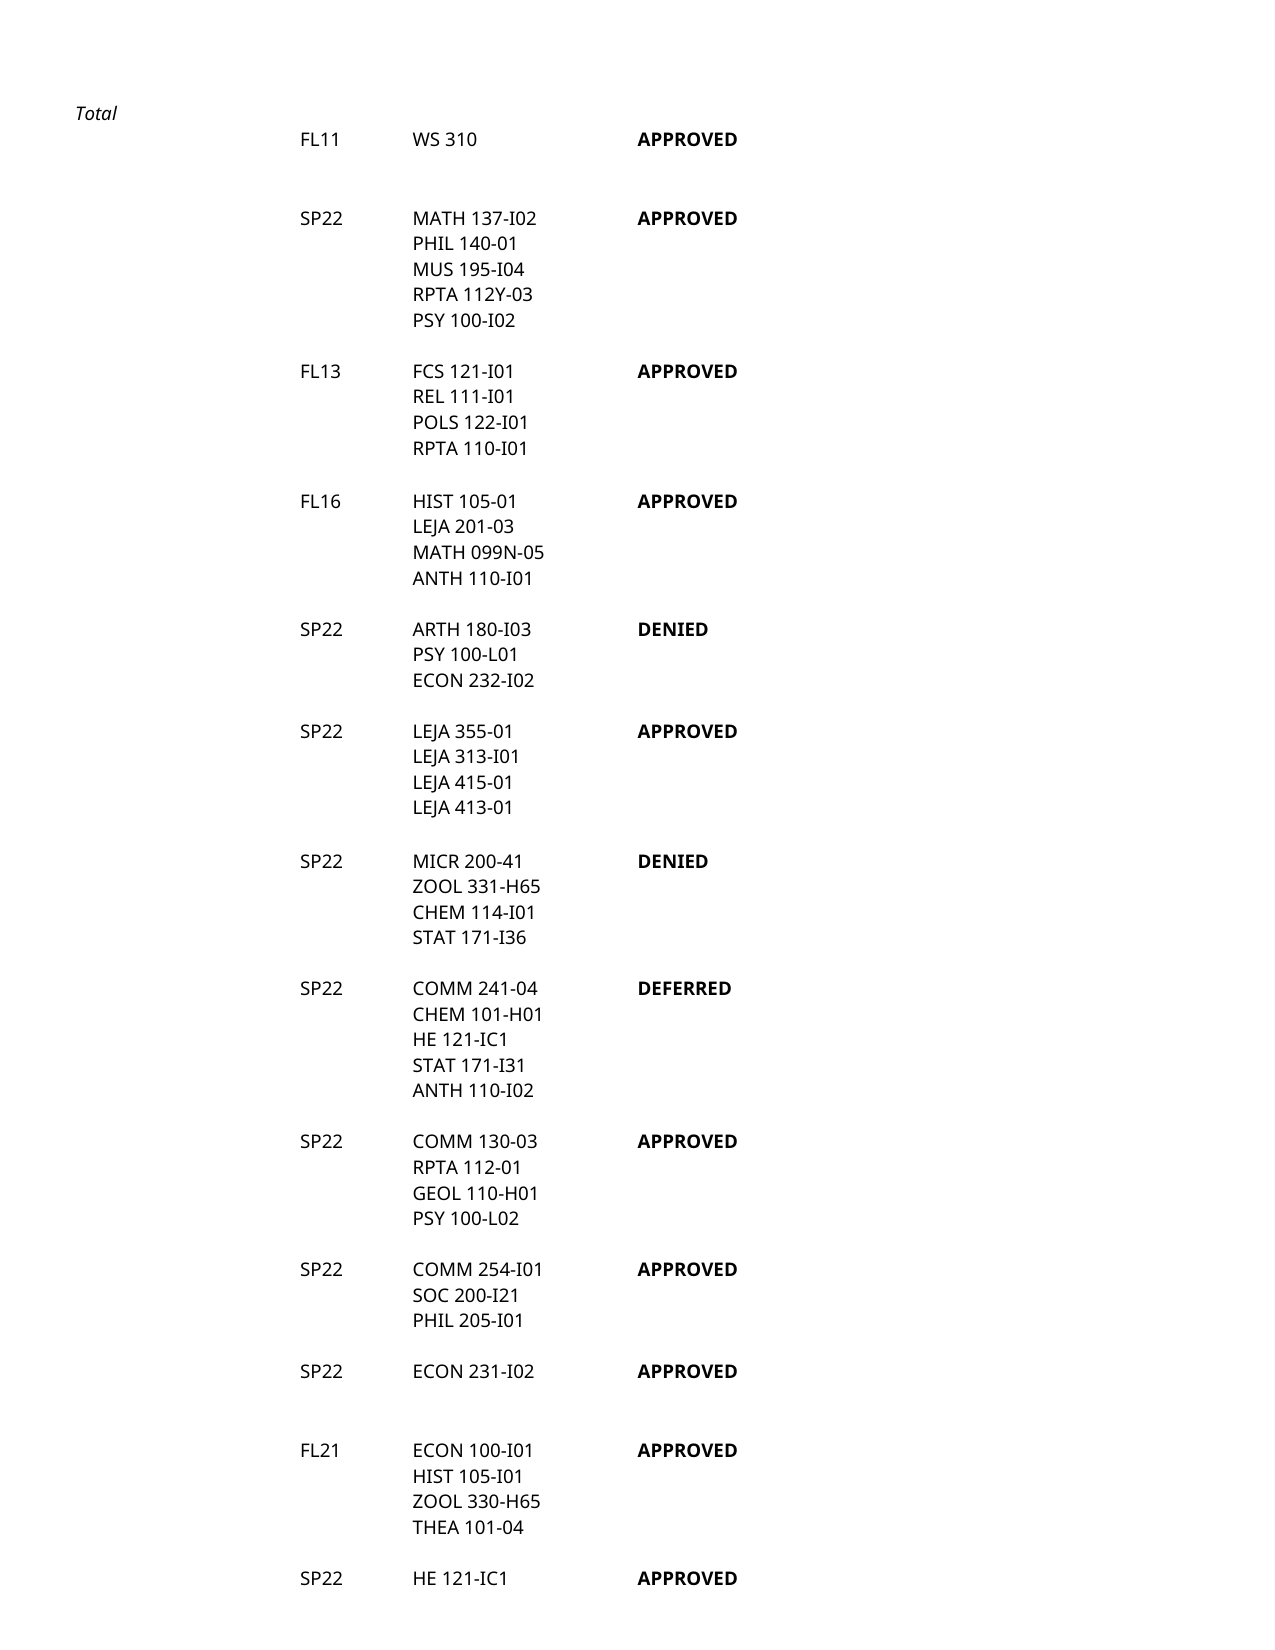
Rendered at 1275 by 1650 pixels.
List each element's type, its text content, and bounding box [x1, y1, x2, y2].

text SP22 HE 121-IC1 APPROVED [75, 1565, 1200, 1591]
text SP22 MATH 137-I02 APPROVED [75, 205, 1200, 231]
text FL11 WS 310 APPROVED [75, 126, 1200, 152]
text SP22 COMM 130-03 APPROVED [75, 1129, 1200, 1154]
text LEJA 415-01 [75, 769, 1200, 794]
text SP22 ECON 231-I02 APPROVED [75, 1358, 1200, 1384]
text FL16 HIST 105-01 APPROVED [75, 488, 1200, 514]
text ANTH 110-I01 [75, 565, 1200, 590]
text SOC 200-I21 [75, 1282, 1200, 1307]
text GEOL 110-H01 [75, 1180, 1200, 1205]
text FL21 ECON 100-I01 APPROVED [75, 1438, 1200, 1463]
text LEJA 413-01 [75, 794, 1200, 820]
text SP22 COMM 241-04 DEFERRED [75, 976, 1200, 1001]
text SP22 ARTH 180-I03 DENIED [75, 616, 1200, 641]
text CHEM 101-H01 [75, 1001, 1200, 1027]
text PSY 100-I02 [75, 307, 1200, 333]
text PSY 100-L01 [75, 641, 1200, 667]
text RPTA 112Y-03 [75, 282, 1200, 307]
text PHIL 140-01 [75, 231, 1200, 256]
text PHIL 205-I01 [75, 1307, 1200, 1333]
text ECON 232-I02 [75, 667, 1200, 692]
text ZOOL 330-H65 [75, 1489, 1200, 1514]
text LEJA 313-I01 [75, 743, 1200, 769]
text FL13 FCS 121-I01 APPROVED [75, 358, 1200, 384]
text Total [75, 101, 1200, 126]
text REL 111-I01 [75, 384, 1200, 409]
text MATH 099N-05 [75, 539, 1200, 565]
text LEJA 201-03 [75, 514, 1200, 539]
text MUS 195-I04 [75, 256, 1200, 282]
text POLS 122-I01 [75, 409, 1200, 435]
text ZOOL 331-H65 [75, 874, 1200, 899]
text STAT 171-I31 [75, 1052, 1200, 1078]
text SP22 LEJA 355-01 APPROVED [75, 718, 1200, 743]
text PSY 100-L02 [75, 1205, 1200, 1231]
text ANTH 110-I02 [75, 1078, 1200, 1103]
text HE 121-IC1 [75, 1027, 1200, 1052]
text HIST 105-I01 [75, 1463, 1200, 1489]
text CHEM 114-I01 [75, 899, 1200, 925]
text RPTA 112-01 [75, 1154, 1200, 1180]
text RPTA 110-I01 [75, 435, 1200, 460]
text SP22 COMM 254-I01 APPROVED [262, 1256, 1200, 1282]
text STAT 171-I36 [75, 925, 1200, 950]
text THEA 101-04 [75, 1514, 1200, 1540]
text SP22 MICR 200-41 DENIED [75, 848, 1200, 874]
